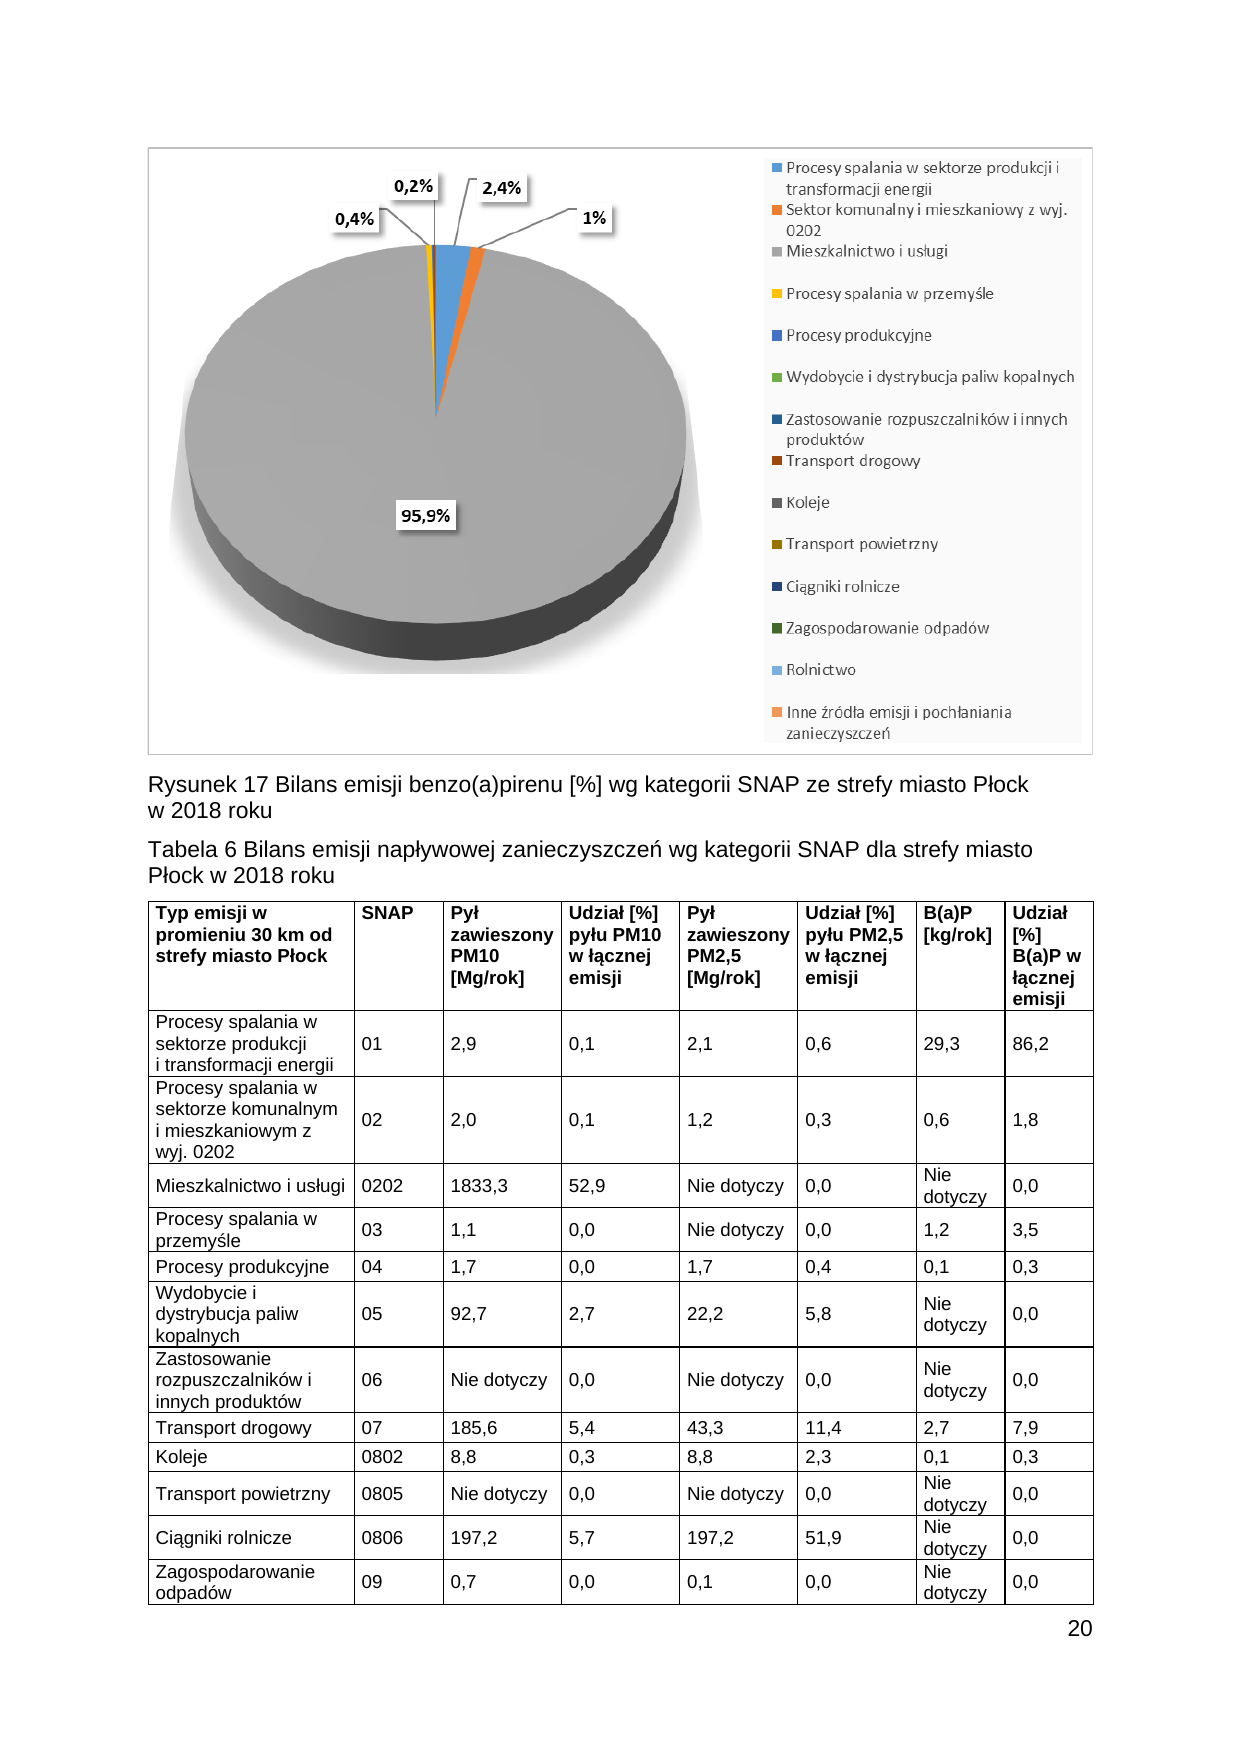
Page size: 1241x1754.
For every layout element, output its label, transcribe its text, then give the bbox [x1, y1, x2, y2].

table_cell Nie dotyczy [917, 1164, 1004, 1207]
table_cell 2,0 [444, 1077, 561, 1163]
text Tabela 6 Bilans emisji napływowej zanieczyszczeń wg kategorii SNAP dla strefy miasto Płock w 2018 roku [148, 836, 1093, 888]
table_cell 0,0 [562, 1208, 679, 1251]
table_cell 0,0 [562, 1472, 679, 1515]
table_cell Wydobycie i dystrybucja paliw kopalnych [149, 1282, 354, 1346]
table_cell 09 [355, 1560, 443, 1603]
table_cell 5,8 [798, 1282, 916, 1346]
table_cell 5,4 [562, 1413, 679, 1442]
table_cell Nie dotyczy [917, 1560, 1004, 1603]
table_cell 0,1 [917, 1252, 1004, 1281]
table_cell 51,9 [798, 1516, 916, 1559]
table_cell 2,7 [917, 1413, 1004, 1442]
table_cell 22,2 [680, 1282, 797, 1346]
table_cell 0,0 [798, 1164, 916, 1207]
table_cell 43,3 [680, 1413, 797, 1442]
table_cell 0,0 [562, 1348, 679, 1412]
table_cell Zastosowanie rozpuszczalników i innych produktów [149, 1348, 354, 1412]
table_cell Transport powietrzny [149, 1472, 354, 1515]
table_cell Nie dotyczy [917, 1516, 1004, 1559]
table_cell 0,0 [1006, 1282, 1093, 1346]
table_cell 0,0 [798, 1348, 916, 1412]
table_header B(a)P [kg/rok] [917, 902, 1004, 1010]
table_cell Mieszkalnictwo i usługi [149, 1164, 354, 1207]
table_cell 1,7 [680, 1252, 797, 1281]
table_cell Nie dotyczy [917, 1472, 1004, 1515]
table_cell Nie dotyczy [444, 1348, 561, 1412]
table_cell 2,7 [562, 1282, 679, 1346]
table_cell 0,0 [1006, 1348, 1093, 1412]
table_cell 7,9 [1006, 1413, 1093, 1442]
table_cell 11,4 [798, 1413, 916, 1442]
table_cell 04 [355, 1252, 443, 1281]
table_cell Nie dotyczy [917, 1282, 1004, 1346]
table_cell 0,1 [917, 1443, 1004, 1471]
table_cell 0805 [355, 1472, 443, 1515]
table_cell 1,8 [1006, 1077, 1093, 1163]
table_cell 1,2 [680, 1077, 797, 1163]
table_cell 0,0 [798, 1472, 916, 1515]
table_cell 0,3 [562, 1443, 679, 1471]
table_cell 0,3 [798, 1077, 916, 1163]
table_cell Procesy spalania w przemyśle [149, 1208, 354, 1251]
table_cell Zagospodarowanie odpadów [149, 1560, 354, 1603]
table_cell 0802 [355, 1443, 443, 1471]
table_cell 0,0 [562, 1560, 679, 1603]
table_cell 3,5 [1006, 1208, 1093, 1251]
table_cell Nie dotyczy [680, 1164, 797, 1207]
table_cell Procesy produkcyjne [149, 1252, 354, 1281]
table_cell 0,7 [444, 1560, 561, 1603]
table_cell 0,6 [798, 1011, 916, 1076]
table_cell Nie dotyczy [917, 1348, 1004, 1412]
table_cell 0806 [355, 1516, 443, 1559]
table_cell 2,1 [680, 1011, 797, 1076]
table_cell 03 [355, 1208, 443, 1251]
table_cell 0,0 [1006, 1560, 1093, 1603]
table_cell Nie dotyczy [680, 1348, 797, 1412]
table_cell 06 [355, 1348, 443, 1412]
table_cell 0,3 [1006, 1443, 1093, 1471]
table_cell 8,8 [680, 1443, 797, 1471]
text Rysunek 17 Bilans emisji benzo(a)pirenu [%] wg kategorii SNAP ze strefy miasto Płock w 2018 roku [148, 771, 1093, 823]
table_header Udział [%] pyłu PM2,5 w łącznej emisji [798, 902, 916, 1010]
table_cell 07 [355, 1413, 443, 1442]
table_cell 02 [355, 1077, 443, 1163]
table_cell Nie dotyczy [680, 1208, 797, 1251]
table_cell 0,0 [1006, 1472, 1093, 1515]
table_header Pył zawieszony PM10 [Mg/rok] [444, 902, 561, 1010]
table_cell Nie dotyczy [680, 1472, 797, 1515]
table_cell 0,0 [562, 1252, 679, 1281]
table_header Typ emisji w promieniu 30 km od strefy miasto Płock [149, 902, 354, 1010]
table_cell 0202 [355, 1164, 443, 1207]
table_cell 8,8 [444, 1443, 561, 1471]
table_cell Transport drogowy [149, 1413, 354, 1442]
table_cell 0,0 [798, 1560, 916, 1603]
table_cell 92,7 [444, 1282, 561, 1346]
table_cell 0,4 [798, 1252, 916, 1281]
table_cell Procesy spalania w sektorze produkcji i transformacji energii [149, 1011, 354, 1076]
table_cell Koleje [149, 1443, 354, 1471]
table_cell Nie dotyczy [444, 1472, 561, 1515]
table_cell 0,3 [1006, 1252, 1093, 1281]
table_header SNAP [355, 902, 443, 1010]
table_cell 0,1 [562, 1011, 679, 1076]
table_cell 0,1 [680, 1560, 797, 1603]
table_header Udział [%] pyłu PM10 w łącznej emisji [562, 902, 679, 1010]
table_cell 0,0 [798, 1208, 916, 1251]
table_cell Procesy spalania w sektorze komunalnym i mieszkaniowym z wyj. 0202 [149, 1077, 354, 1163]
table_cell 1,7 [444, 1252, 561, 1281]
table_cell 0,0 [1006, 1516, 1093, 1559]
table_cell 2,3 [798, 1443, 916, 1471]
table_cell 197,2 [444, 1516, 561, 1559]
table_header Udział [%] B(a)P w łącznej emisji [1006, 902, 1093, 1010]
table_cell 29,3 [917, 1011, 1004, 1076]
table_header Pył zawieszony PM2,5 [Mg/rok] [680, 902, 797, 1010]
table_cell 197,2 [680, 1516, 797, 1559]
table_cell Ciągniki rolnicze [149, 1516, 354, 1559]
table_cell 05 [355, 1282, 443, 1346]
table_cell 2,9 [444, 1011, 561, 1076]
table_cell 1833,3 [444, 1164, 561, 1207]
table_cell 01 [355, 1011, 443, 1076]
table_cell 0,0 [1006, 1164, 1093, 1207]
table_cell 1,1 [444, 1208, 561, 1251]
table_cell 0,6 [917, 1077, 1004, 1163]
table_cell 0,1 [562, 1077, 679, 1163]
picture [147, 147, 1093, 755]
table_cell 52,9 [562, 1164, 679, 1207]
table_cell 5,7 [562, 1516, 679, 1559]
table_cell 86,2 [1006, 1011, 1093, 1076]
table_cell 185,6 [444, 1413, 561, 1442]
table_cell 1,2 [917, 1208, 1004, 1251]
